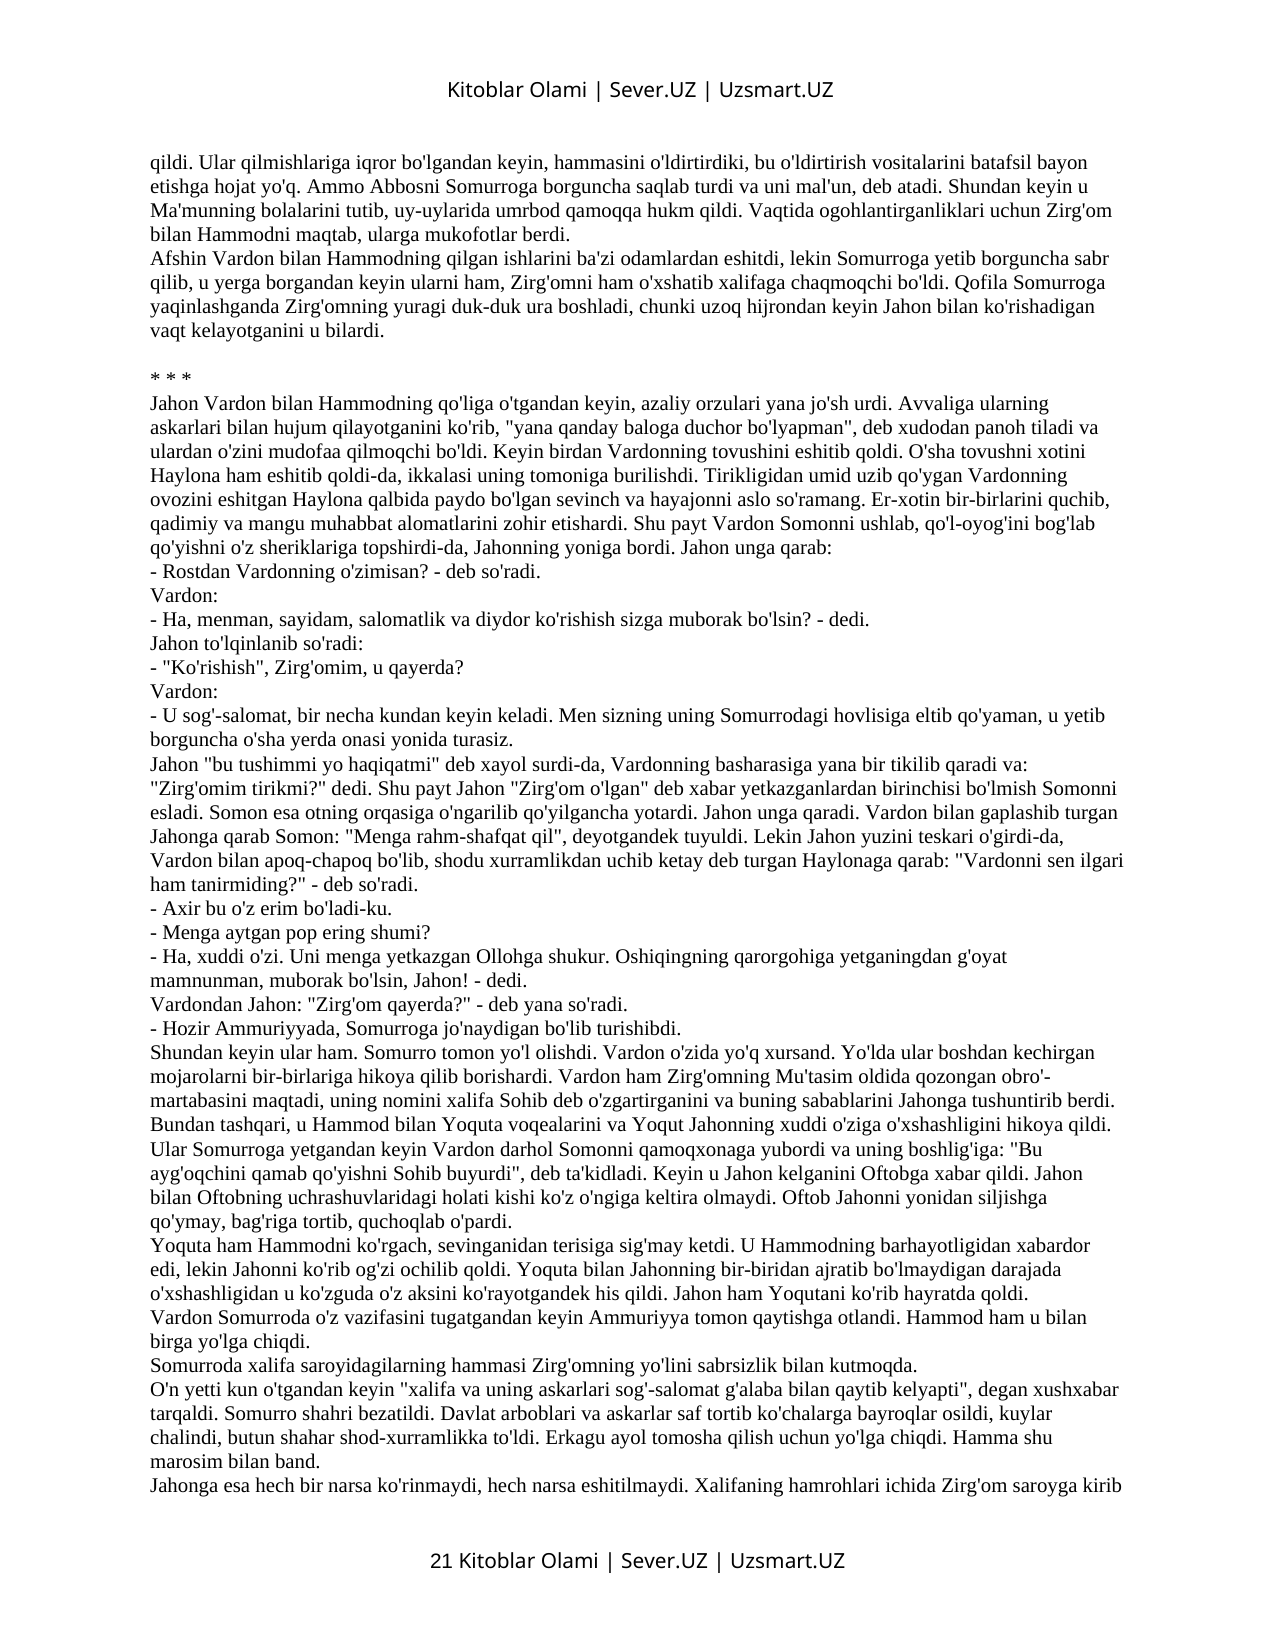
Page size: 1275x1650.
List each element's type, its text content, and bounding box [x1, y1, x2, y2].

text Jahon Vardon bilan Hammodning qo'liga o'tgandan keyin, azaliy orzulari yana jo'sh urdi. Avvaliga ularning askarlari bilan hujum qilayotganini ko'rib, "yana qanday baloga duchor bo'lyapman", deb xudodan panoh tiladi va ulardan o'zini mudofaa qilmoqchi bo'ldi. Keyin birdan Vardonning tovushini eshitib qoldi. O'sha tovushni xotini Haylona ham eshitib qoldi-da, ikkalasi uning tomoniga burilishdi. Tirikligidan umid uzib qo'ygan Vardonning ovozini eshitgan Haylona qalbida paydo bo'lgan sevinch va hayajonni aslo so'ramang. Er-xotin bir-birlarini quchib, qadimiy va mangu muhabbat alomatlarini zohir etishardi. Shu payt Vardon Somonni ushlab, qo'l-oyog'ini bog'lab qo'yishni o'z sheriklariga topshirdi-da, Jahonning yoniga bordi. Jahon unga qarab: [150, 391, 1125, 559]
text - Menga aytgan pop ering shumi? [150, 920, 1125, 944]
text - U sog'-salomat, bir necha kundan keyin keladi. Men sizning uning Somurrodagi hovlisiga eltib qo'yaman, u yetib borguncha o'sha yerda onasi yonida turasiz. [150, 703, 1125, 751]
text Somurroda xalifa saroyidagilarning hammasi Zirg'omning yo'lini sabrsizlik bilan kutmoqda. [150, 1353, 1125, 1377]
text Vardon Somurroda o'z vazifasini tugatgandan keyin Ammuriyya tomon qaytishga otlandi. Hammod ham u bilan birga yo'lga chiqdi. [150, 1305, 1125, 1353]
text - Hozir Ammuriyyada, Somurroga jo'naydigan bo'lib turishibdi. [150, 1016, 1125, 1040]
text Vardon: [150, 583, 1125, 607]
text Jahon to'lqinlanib so'radi: [150, 631, 1125, 655]
text - Ha, xuddi o'zi. Uni menga yetkazgan Ollohga shukur. Oshiqingning qarorgohiga yetganingdan g'oyat mamnunman, muborak bo'lsin, Jahon! - dedi. [150, 944, 1125, 992]
text - "Ko'rishish", Zirg'omim, u qayerda? [150, 655, 1125, 679]
text - Rostdan Vardonning o'zimisan? - deb so'radi. [150, 559, 1125, 583]
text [150, 1473, 1125, 1497]
text Jahon "bu tushimmi yo haqiqatmi" deb xayol surdi-da, Vardonning basharasiga yana bir tikilib qaradi va: "Zirg'omim tirikmi?" dedi. Shu payt Jahon "Zirg'om o'lgan" deb xabar yetkazganlardan birinchisi bo'lmish Somonni esladi. Somon esa otning orqasiga o'ngarilib qo'yilgancha yotardi. Jahon unga qaradi. Vardon bilan gaplashib turgan Jahonga qarab Somon: "Menga rahm-shafqat qil", deyotgandek tuyuldi. Lekin Jahon yuzini teskari o'girdi-da, Vardon bilan apoq-chapoq bo'lib, shodu xurramlikdan uchib ketay deb turgan Haylonaga qarab: "Vardonni sen ilgari ham tanirmiding?" - deb so'radi. [150, 751, 1125, 896]
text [150, 150, 1125, 246]
text - Ha, menman, sayidam, salomatlik va diydor ko'rishish sizga muborak bo'lsin? - dedi. [150, 607, 1125, 631]
text Vardondan Jahon: "Zirg'om qayerda?" - deb yana so'radi. [150, 992, 1125, 1016]
text Vardon: [150, 679, 1125, 703]
text Yoquta ham Hammodni ko'rgach, sevinganidan terisiga sig'may ketdi. U Hammodning barhayotligidan xabardor edi, lekin Jahonni ko'rib og'zi ochilib qoldi. Yoquta bilan Jahonning bir-biridan ajratib bo'lmaydigan darajada o'xshashligidan u ko'zguda o'z aksini ko'rayotgandek his qildi. Jahon ham Yoqutani ko'rib hayratda qoldi. [150, 1233, 1125, 1305]
text Ular Somurroga yetgandan keyin Vardon darhol Somonni qamoqxonaga yubordi va uning boshlig'iga: "Bu ayg'oqchini qamab qo'yishni Sohib buyurdi", deb ta'kidladi. Keyin u Jahon kelganini Oftobga xabar qildi. Jahon bilan Oftobning uchrashuvlaridagi holati kishi ko'z o'ngiga keltira olmaydi. Oftob Jahonni yonidan siljishga qo'ymay, bag'riga tortib, quchoqlab o'pardi. [150, 1136, 1125, 1233]
text O'n yetti kun o'tgandan keyin "xalifa va uning askarlari sog'-salomat g'alaba bilan qaytib kelyapti", degan xushxabar tarqaldi. Somurro shahri bezatildi. Davlat arboblari va askarlar saf tortib ko'chalarga bayroqlar osildi, kuylar chalindi, butun shahar shod-xurramlikka to'ldi. Erkagu ayol tomosha qilish uchun yo'lga chiqdi. Hamma shu marosim bilan band. [150, 1377, 1125, 1473]
text Afshin Vardon bilan Hammodning qilgan ishlarini ba'zi odamlardan eshitdi, lekin Somurroga yetib borguncha sabr qilib, u yerga borgandan keyin ularni ham, Zirg'omni ham o'xshatib xalifaga chaqmoqchi bo'ldi. Qofila Somurroga yaqinlashganda Zirg'omning yuragi duk-duk ura boshladi, chunki uzoq hijrondan keyin Jahon bilan ko'rishadigan vaqt kelayotganini u bilardi. [150, 246, 1125, 342]
text - Axir bu o'z erim bo'ladi-ku. [150, 896, 1125, 920]
text Shundan keyin ular ham. Somurro tomon yo'l olishdi. Vardon o'zida yo'q xursand. Yo'lda ular boshdan kechirgan mojarolarni bir-birlariga hikoya qilib borishardi. Vardon ham Zirg'omning Mu'tasim oldida qozongan obro'-martabasini maqtadi, uning nomini xalifa Sohib deb o'zgartirganini va buning sabablarini Jahonga tushuntirib berdi. Bundan tashqari, u Hammod bilan Yoquta voqealarini va Yoqut Jahonning xuddi o'ziga o'xshashligini hikoya qildi. [150, 1040, 1125, 1136]
text * * * [150, 366, 1125, 391]
